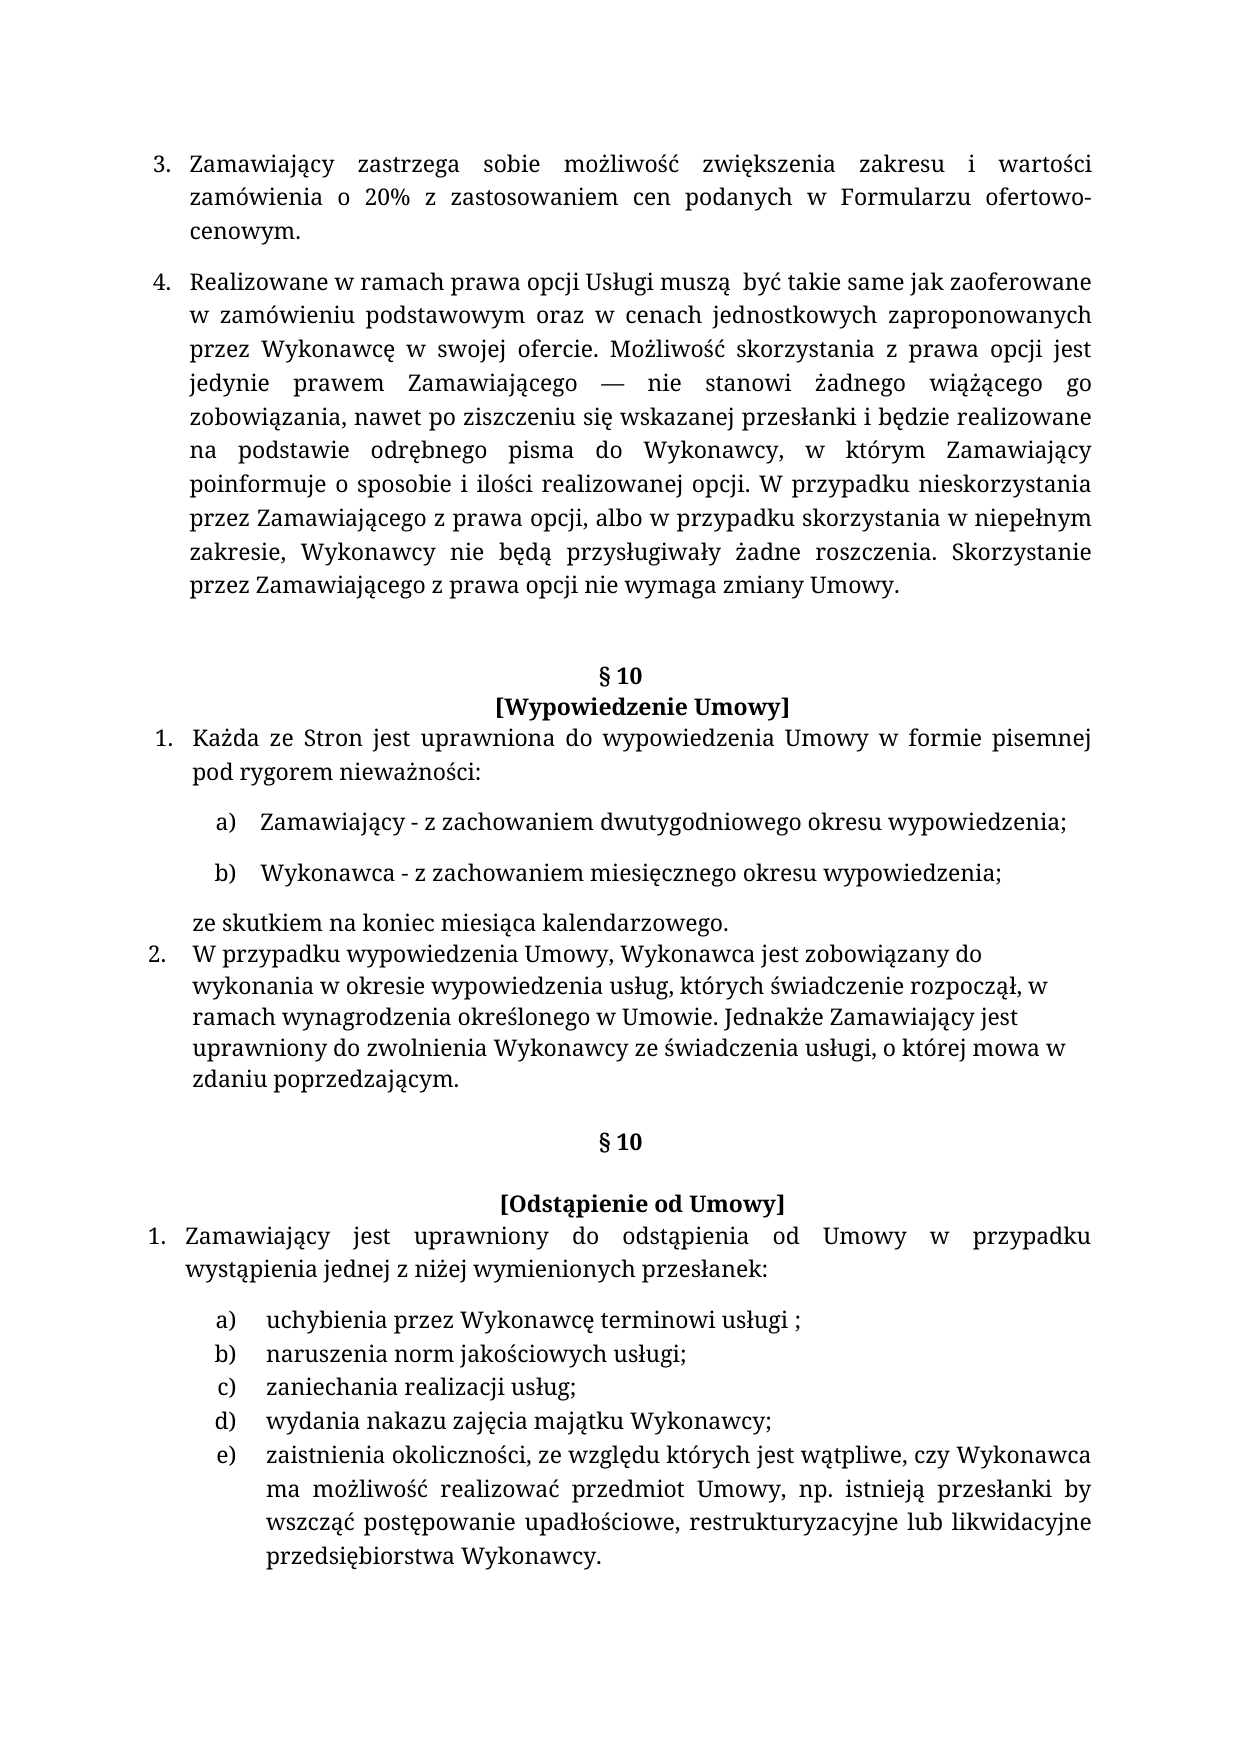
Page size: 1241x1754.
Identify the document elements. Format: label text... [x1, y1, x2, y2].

list Zamawiający zastrzega sobie możliwość zwiększenia zakresu i wartości zamówienia o 20% z zastosowaniem cen podanych w Formularzu ofertowo-cenowym. [153, 148, 1093, 246]
list Realizowane w ramach prawa opcji Usługi muszą być takie same jak zaoferowane w zamówieniu podstawowym oraz w cenach jednostkowych zaproponowanych przez Wykonawcę w swojej ofercie. Możliwość skorzystania z prawa opcji jest jedynie prawem Zamawiającego — nie stanowi żadnego wiążącego go zobowiązania, nawet po ziszczeniu się wskazanej przesłanki i będzie realizowane na podstawie odrębnego pisma do Wykonawcy, w którym Zamawiający poinformuje o sposobie i ilości realizowanej opcji. W przypadku nieskorzystania przez Zamawiającego z prawa opcji, albo w przypadku skorzystania w niepełnym zakresie, Wykonawcy nie będą przysługiwały żadne roszczenia. Skorzystanie przez Zamawiającego z prawa opcji nie wymaga zmiany Umowy. [153, 266, 1093, 601]
text ze skutkiem na koniec miesiąca kalendarzowego. [192, 907, 1093, 938]
list zaistnienia okoliczności, ze względu których jest wątpliwe, czy Wykonawca ma możliwość realizować przedmiot Umowy, np. istnieją przesłanki by wszcząć postępowanie upadłościowe, restrukturyzacyjne lub likwidacyjne przedsiębiorstwa Wykonawcy. [236, 1439, 1093, 1571]
text § 10 [148, 660, 1093, 691]
list Zamawiający jest uprawniony do odstąpienia od Umowy w przypadku wystąpienia jednej z niżej wymienionych przesłanek: [148, 1220, 1093, 1285]
text § 10 [148, 1126, 1093, 1157]
list Każda ze Stron jest uprawniona do wypowiedzenia Umowy w formie pisemnej pod rygorem nieważności: [154, 722, 1093, 787]
list naruszenia norm jakościowych usługi; [236, 1338, 1093, 1369]
text 2. W przypadku wypowiedzenia Umowy, Wykonawca jest zobowiązany do wykonania w okresie wypowiedzenia usług, których świadczenie rozpoczął, w ramach wynagrodzenia określonego w Umowie. Jednakże Zamawiający jest uprawniony do zwolnienia Wykonawcy ze świadczenia usługi, o której mowa w zdaniu poprzedzającym. [148, 938, 1093, 1095]
list uchybienia przez Wykonawcę terminowi usługi ; [236, 1304, 1093, 1335]
list Wykonawca - z zachowaniem miesięcznego okresu wypowiedzenia; [236, 857, 1093, 888]
text [Odstąpienie od Umowy] [192, 1188, 1093, 1220]
list wydania nakazu zajęcia majątku Wykonawcy; [236, 1405, 1093, 1436]
text [Wypowiedzenie Umowy] [192, 691, 1093, 722]
list Zamawiający - z zachowaniem dwutygodniowego okresu wypowiedzenia; [236, 806, 1093, 838]
list zaniechania realizacji usług; [236, 1371, 1093, 1403]
